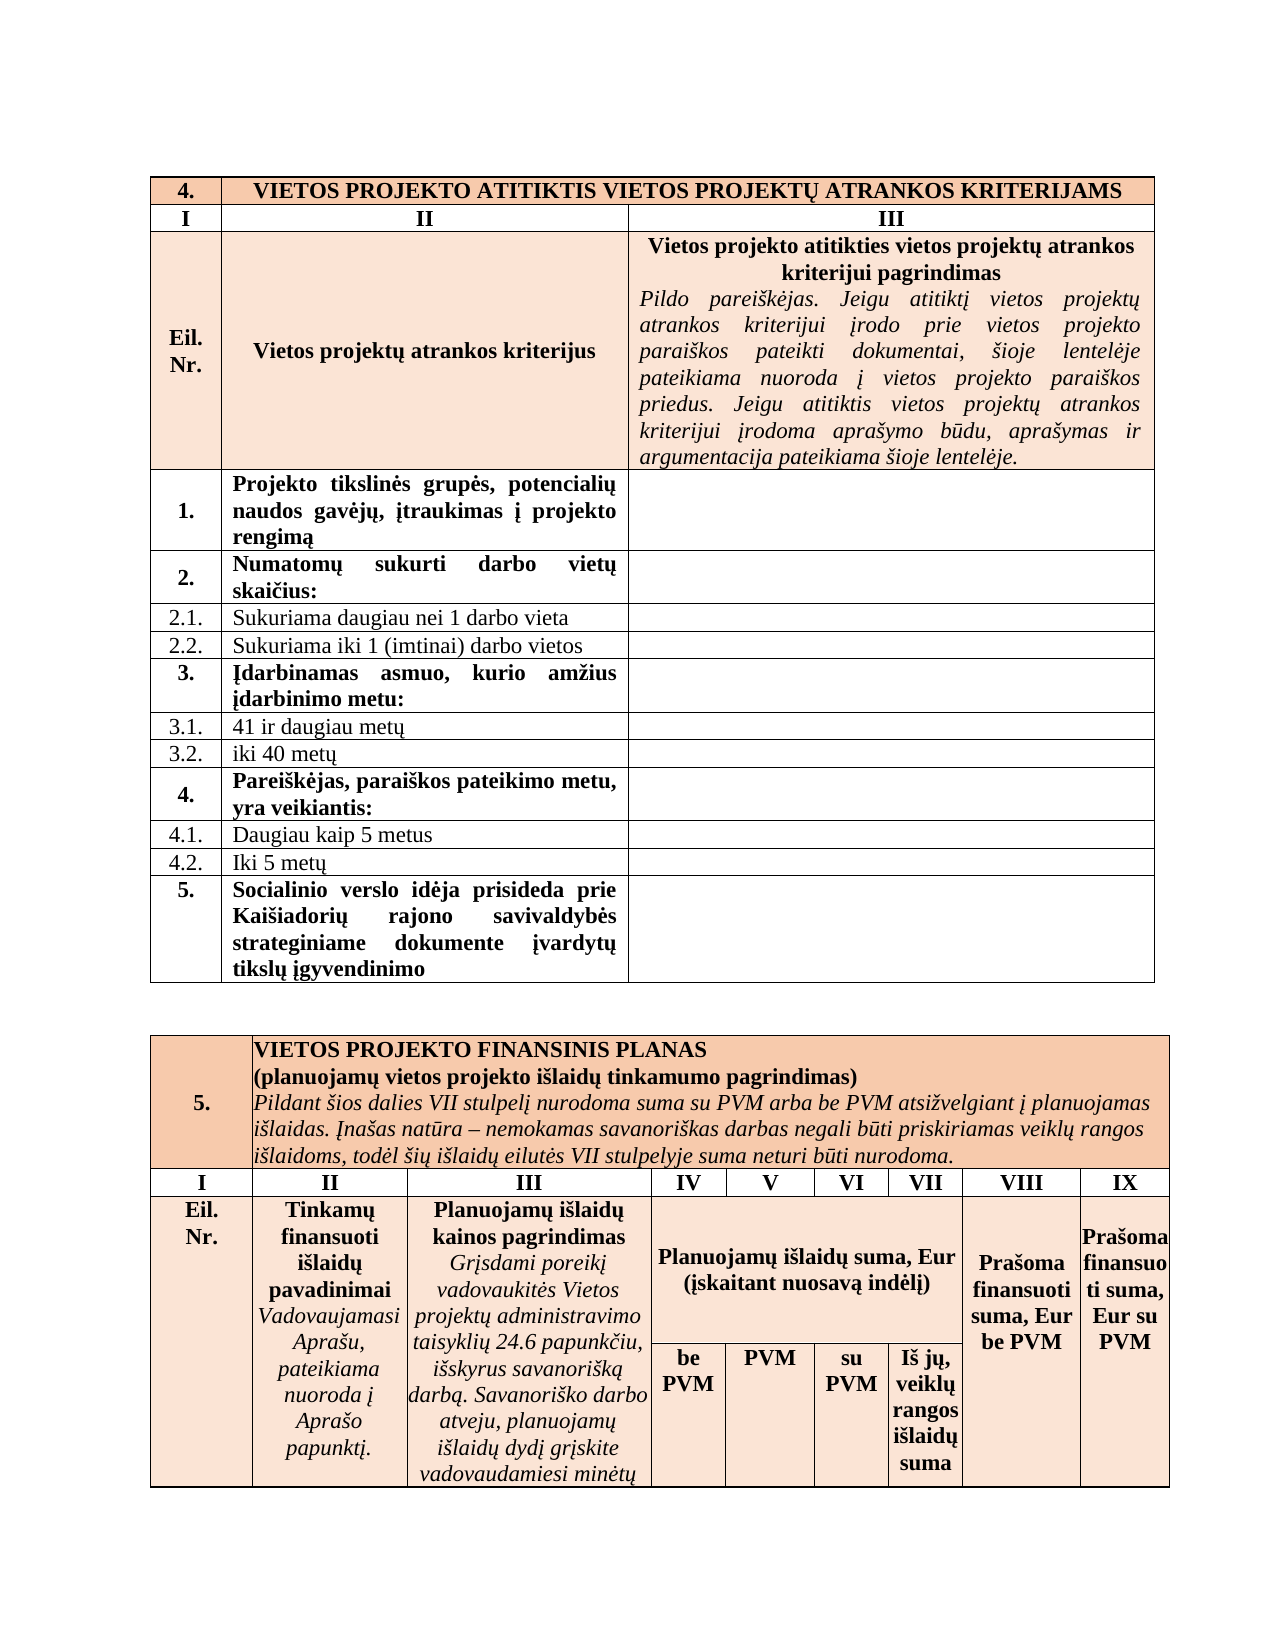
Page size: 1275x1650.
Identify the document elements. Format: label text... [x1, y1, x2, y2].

table_cell [629, 470, 1154, 549]
table_cell 4.2. [151, 849, 221, 875]
table_cell 5. [151, 876, 221, 982]
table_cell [889, 1344, 962, 1486]
table_cell [629, 821, 1154, 848]
table_cell Eil. Nr. [151, 232, 221, 469]
table_cell Įdarbinamas asmuo, kurio amžius įdarbinimo metu: [222, 659, 628, 712]
table_cell II [222, 205, 628, 231]
table_cell Pareiškėjas, paraiškos pateikimo metu, yra veikiantis: [222, 768, 628, 820]
table_cell Planuojamų išlaidų suma, Eur (įskaitant nuosavą indėlį) [652, 1197, 962, 1342]
table_cell I [151, 205, 221, 231]
table_cell III [408, 1169, 651, 1196]
table_cell su PVM [815, 1344, 888, 1486]
table_cell 3. [151, 659, 221, 712]
table_cell Sukuriama iki 1 (imtinai) darbo vietos [222, 632, 628, 658]
table_cell VI [815, 1169, 888, 1196]
table_cell 1. [151, 470, 221, 549]
table_cell VII [889, 1169, 962, 1196]
table_cell Prašoma finansuoti suma, Eur su PVM [1081, 1197, 1169, 1486]
table_cell [629, 768, 1154, 820]
table_cell [629, 659, 1154, 712]
table_cell 2.1. [151, 604, 221, 631]
table_cell Projekto tikslinės grupės, potencialių naudos gavėjų, įtraukimas į projekto rengimą [222, 470, 628, 549]
table_cell Planuojamų išlaidų kainos pagrindimas Grįsdami poreikį vadovaukitės Vietos projektų administravimo taisyklių 24.6 papunkčiu, išskyrus savanorišką darbą. Savanoriško darbo atveju, planuojamų išlaidų dydį grįskite vadovaudamiesi minėtų taisyklių 32.5 papunkčiu. Grįsdami poreikį nurodykite pagrindinius išlaidų parametrus [408, 1197, 651, 1486]
table_cell Vietos projekto atitikties vietos projektų atrankos kriterijui pagrindimas Pildo pareiškėjas. Jeigu atitiktį vietos projektų atrankos kriterijui įrodo prie vietos projekto paraiškos pateikti dokumentai, šioje lentelėje pateikiama nuoroda į vietos projekto paraiškos priedus. Jeigu atitiktis vietos projektų atrankos kriterijui įrodoma aprašymo būdu, aprašymas ir argumentacija pateikiama šioje lentelėje. [629, 232, 1154, 469]
table_cell 3.1. [151, 713, 221, 739]
table_cell iki 40 metų [222, 740, 628, 767]
table_cell IX [1081, 1169, 1169, 1196]
table_cell 41 ir daugiau metų [222, 713, 628, 739]
table_cell [629, 876, 1154, 982]
table_cell 3.2. [151, 740, 221, 767]
table_cell 4.1. [151, 821, 221, 848]
table_cell IV [652, 1169, 726, 1196]
table_cell [629, 740, 1154, 767]
table_header 4. [151, 178, 221, 204]
table_cell II [253, 1169, 407, 1196]
table_cell 2. [151, 551, 221, 603]
table_cell PVM [726, 1344, 814, 1486]
table_cell Vietos projektų atrankos kriterijus [222, 232, 628, 469]
table_cell Daugiau kaip 5 metus [222, 821, 628, 848]
table_cell be PVM [652, 1344, 725, 1486]
table_cell Numatomų sukurti darbo vietų skaičius: [222, 551, 628, 603]
table_cell III [629, 205, 1154, 231]
table_cell Tinkamų finansuoti išlaidų pavadinimai Vadovaujamasi Aprašu, pateikiama nuoroda į Aprašo papunktį. [253, 1197, 407, 1486]
table_cell [629, 632, 1154, 658]
table_cell [629, 713, 1154, 739]
table_header VIETOS PROJEKTO FINANSINIS PLANAS (planuojamų vietos projekto išlaidų tinkamumo pagrindimas) Pildant šios dalies VII stulpelį nurodoma suma su PVM arba be PVM atsižvelgiant į planuojamas išlaidas. Įnašas natūra – nemokamas savanoriškas darbas negali būti priskiriamas veiklų rangos išlaidoms, todėl šių išlaidų eilutės VII stulpelyje suma neturi būti nurodoma. [253, 1036, 1169, 1168]
table_cell Socialinio verslo idėja prisideda prie Kaišiadorių rajono savivaldybės strateginiame dokumente įvardytų tikslų įgyvendinimo [222, 876, 628, 982]
table_cell Eil. Nr. [151, 1197, 252, 1486]
table_header VIETOS PROJEKTO ATITIKTIS VIETOS PROJEKTŲ ATRANKOS KRITERIJAMS [222, 178, 1154, 204]
table_cell V [727, 1169, 814, 1196]
table_cell [629, 604, 1154, 631]
table_cell VIII [963, 1169, 1080, 1196]
table_cell Sukuriama daugiau nei 1 darbo vieta [222, 604, 628, 631]
table_cell I [151, 1169, 252, 1196]
table_cell Iki 5 metų [222, 849, 628, 875]
table_cell 4. [151, 768, 221, 820]
table_header 5. [151, 1036, 252, 1168]
table_cell 2.2. [151, 632, 221, 658]
table_cell [629, 551, 1154, 603]
table_cell Prašoma finansuoti suma, Eur be PVM [963, 1197, 1080, 1486]
table_cell [629, 849, 1154, 875]
